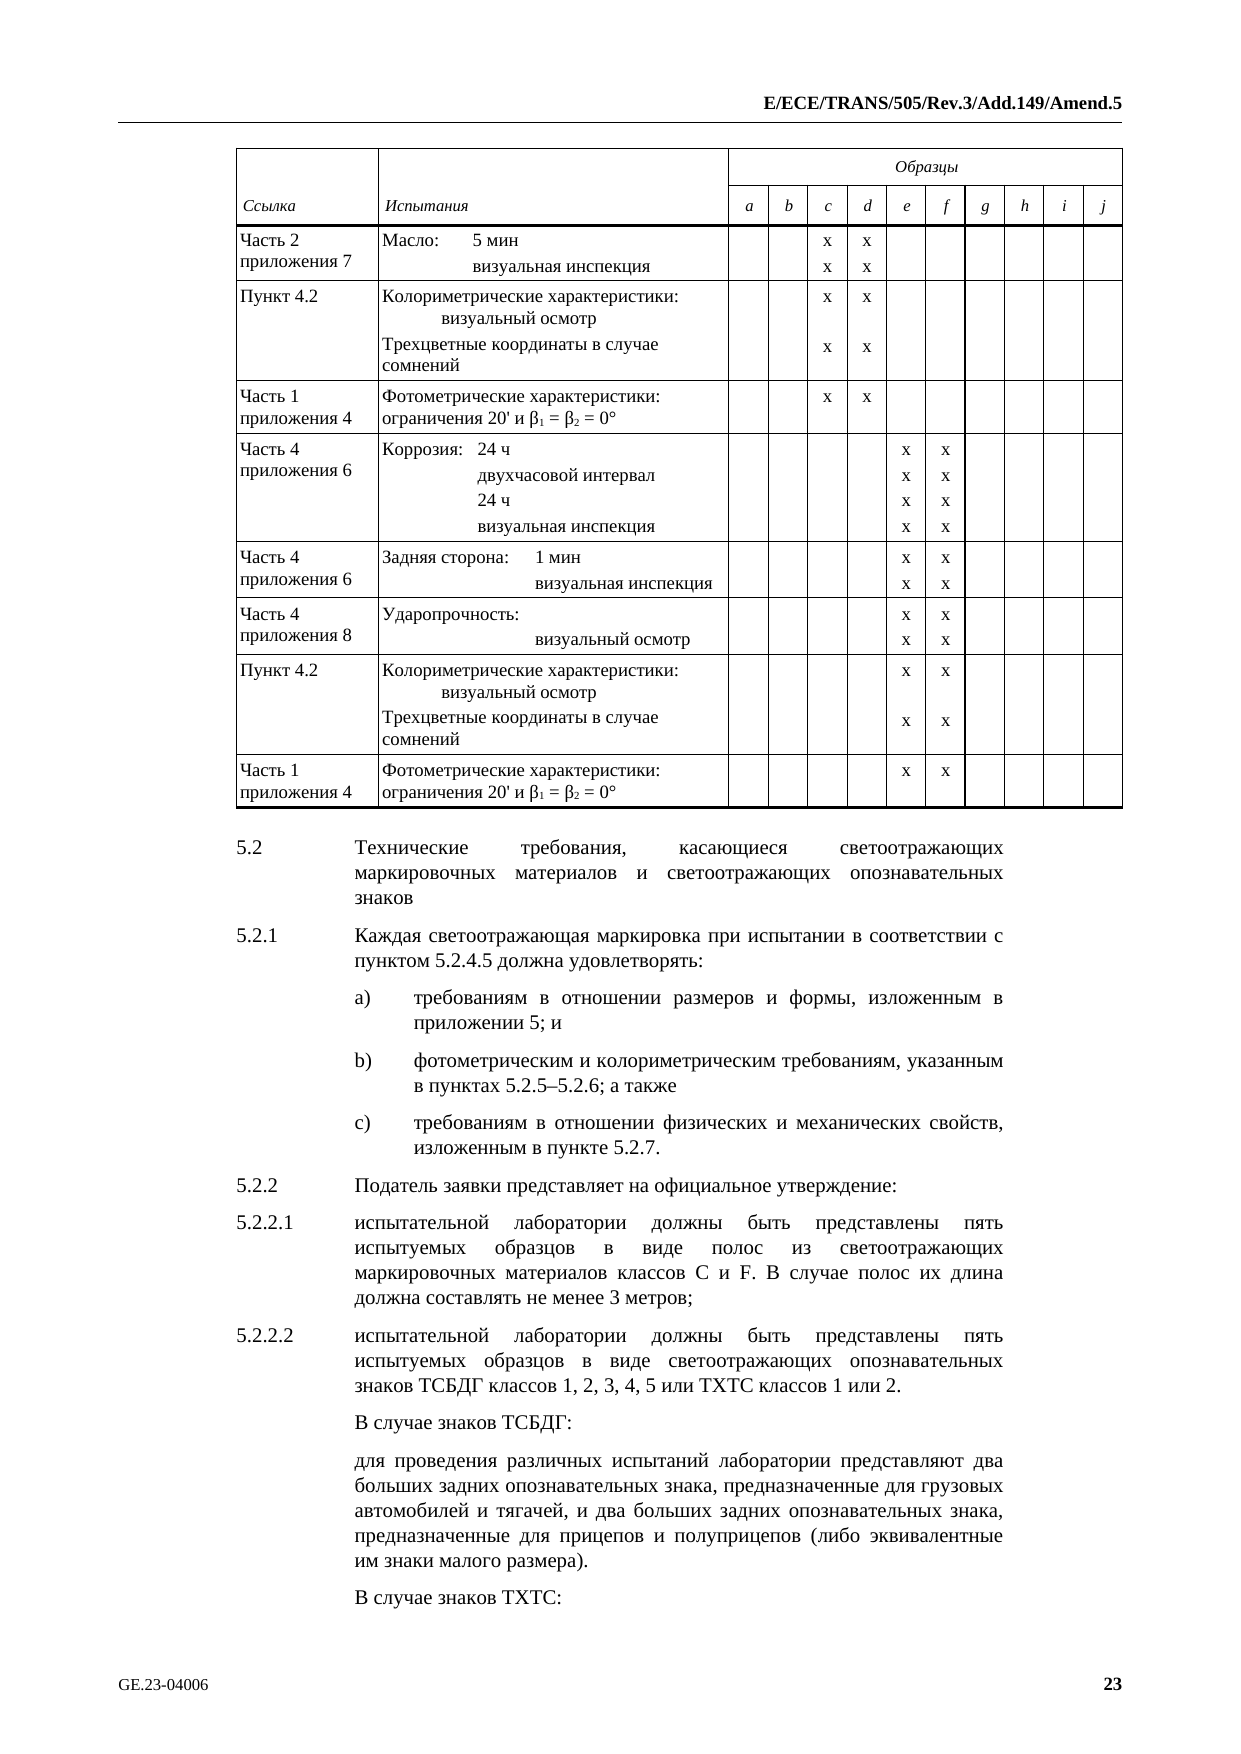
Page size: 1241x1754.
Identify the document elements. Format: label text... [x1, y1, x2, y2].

table_cell [769, 598, 807, 654]
table_cell [966, 542, 1004, 597]
table_cell Часть 2 приложения 7 [237, 227, 378, 280]
text c) требованиям в отношении физических и механических свойств, изложенным в пункте 5.2.7. [236, 1109, 1004, 1159]
table_cell [848, 542, 886, 597]
text 5.2.2 Податель заявки представляет на официальное утверждение: [236, 1172, 1004, 1197]
table_cell [1084, 227, 1122, 280]
text В случае знаков ТХТС: [236, 1584, 1004, 1609]
table_cell [1005, 655, 1043, 754]
table_cell Колориметрические характеристики: визуальный осмотр Трехцветные координаты в случае сомнений [379, 655, 728, 754]
table_cell x [887, 755, 925, 806]
table_cell [966, 655, 1004, 754]
table_cell [966, 598, 1004, 654]
table_cell Фотометрические характеристики: ограничения 20' и β1 = β2 = 0° [379, 381, 728, 432]
table_cell [1084, 281, 1122, 380]
table_cell [1044, 434, 1083, 541]
table_cell c [808, 186, 847, 223]
table_cell x x x x [887, 434, 925, 541]
table_cell [926, 381, 964, 432]
table_cell [769, 434, 807, 541]
table_cell x x [808, 281, 847, 380]
table_cell [887, 281, 925, 380]
table_cell Часть 4 приложения 6 [237, 434, 378, 541]
table_cell Задняя сторона: 1 мин визуальная инспекция [379, 542, 728, 597]
table_cell x [808, 381, 847, 432]
table_cell i [1044, 186, 1083, 223]
text 5.2.1 Каждая светоотражающая маркировка при испытании в соответствии с пунктом 5.2.4.5 должна удовлетворять: [236, 922, 1004, 972]
table_cell [1044, 655, 1083, 754]
table_cell [848, 655, 886, 754]
table_cell x x [887, 655, 925, 754]
table_cell [1044, 281, 1083, 380]
table_cell [1044, 381, 1083, 432]
table_cell x x [848, 227, 886, 280]
table_cell [1005, 434, 1043, 541]
text b) фотометрическим и колориметрическим требованиям, указанным в пунктах 5.2.5–5.2.6; а также [236, 1047, 1004, 1097]
table_cell [1044, 755, 1083, 806]
table_cell [887, 227, 925, 280]
table_cell Ударопрочность: визуальный осмотр [379, 598, 728, 654]
table_cell x x [926, 655, 964, 754]
table_cell x x [848, 281, 886, 380]
table_cell [1005, 755, 1043, 806]
text В случае знаков ТСБДГ: [236, 1409, 1004, 1434]
table_cell [808, 434, 847, 541]
table_cell x x [887, 598, 925, 654]
table_cell [848, 434, 886, 541]
table_cell [1084, 434, 1122, 541]
table_cell [887, 381, 925, 432]
table_cell j [1084, 186, 1122, 223]
table_cell Масло: 5 мин визуальная инспекция [379, 227, 728, 280]
text a) требованиям в отношении размеров и формы, изложенным в приложении 5; и [236, 984, 1004, 1034]
table_cell [769, 542, 807, 597]
table_cell [769, 655, 807, 754]
table_cell [729, 227, 768, 280]
table_cell [1044, 542, 1083, 597]
table_cell g [966, 186, 1004, 223]
table_cell [729, 755, 768, 806]
table_cell Пункт 4.2 [237, 281, 378, 380]
table_cell b [769, 186, 807, 223]
table_cell [729, 542, 768, 597]
table_cell [729, 381, 768, 432]
table_cell [1005, 542, 1043, 597]
table_cell [769, 281, 807, 380]
table_cell [729, 655, 768, 754]
table_cell [966, 281, 1004, 380]
table_cell [1084, 381, 1122, 432]
table_cell x x [926, 542, 964, 597]
table_cell [769, 227, 807, 280]
table_header Ссылка [237, 149, 378, 223]
table_cell x x [887, 542, 925, 597]
table_cell x [926, 755, 964, 806]
table_cell Часть 1 приложения 4 [237, 755, 378, 806]
table_cell Часть 4 приложения 8 [237, 598, 378, 654]
table_cell [808, 542, 847, 597]
table_cell [966, 434, 1004, 541]
table_cell Часть 4 приложения 6 [237, 542, 378, 597]
table_cell Колориметрические характеристики: визуальный осмотр Трехцветные координаты в случае сомнений [379, 281, 728, 380]
table_cell Пункт 4.2 [237, 655, 378, 754]
table_cell [1005, 598, 1043, 654]
table_cell [966, 755, 1004, 806]
table_cell [848, 755, 886, 806]
table_cell [729, 434, 768, 541]
table_cell x x x x [926, 434, 964, 541]
table_cell [1005, 227, 1043, 280]
table_cell [1005, 381, 1043, 432]
table_cell Часть 1 приложения 4 [237, 381, 378, 432]
text для проведения различных испытаний лаборатории представляют два больших задних опознавательных знака, предназначенные для грузовых автомобилей и тягачей, и два больших задних опознавательных знака, предназначенные для прицепов и полуприцепов (либо эквивалентные им знаки малого размера). [236, 1447, 1004, 1572]
table_cell Коррозия: 24 ч двухчасовой интервал 24 ч визуальная инспекция [379, 434, 728, 541]
table_cell d [848, 186, 886, 223]
table_cell [1044, 227, 1083, 280]
table_cell Фотометрические характеристики: ограничения 20' и β1 = β2 = 0° [379, 755, 728, 806]
table_cell [1044, 598, 1083, 654]
table_cell [1084, 598, 1122, 654]
table_cell [966, 227, 1004, 280]
table_cell h [1005, 186, 1043, 223]
table_cell [769, 381, 807, 432]
table_cell [729, 281, 768, 380]
text 5.2.2.2 испытательной лаборатории должны быть представлены пять испытуемых образцов в виде светоотражающих опознавательных знаков ТСБДГ классов 1, 2, 3, 4, 5 или ТХТС классов 1 или 2. [236, 1322, 1004, 1397]
table_cell x x [808, 227, 847, 280]
table_cell [1084, 655, 1122, 754]
table_cell f [926, 186, 964, 223]
table_cell [926, 227, 964, 280]
table_cell [769, 755, 807, 806]
table_cell x [848, 381, 886, 432]
table_cell [729, 598, 768, 654]
table_header Испытания [379, 149, 728, 223]
table_cell [848, 598, 886, 654]
text 5.2.2.1 испытательной лаборатории должны быть представлены пять испытуемых образцов в виде полос из светоотражающих маркировочных материалов классов C и F. В случае полос их длина должна составлять не менее 3 метров; [236, 1209, 1004, 1309]
table_cell x x [926, 598, 964, 654]
table_cell [808, 655, 847, 754]
table_cell [966, 381, 1004, 432]
table_header Образцы [729, 149, 1122, 184]
table_cell [808, 598, 847, 654]
table_cell e [887, 186, 925, 223]
table_cell [808, 755, 847, 806]
table_cell [1084, 755, 1122, 806]
table_cell a [729, 186, 768, 223]
table_cell [1084, 542, 1122, 597]
table_cell [1005, 281, 1043, 380]
text 5.2 Технические требования, касающиеся светоотражающих маркировочных материалов и светоотражающих опознавательных знаков [236, 834, 1004, 909]
table_cell [926, 281, 964, 380]
